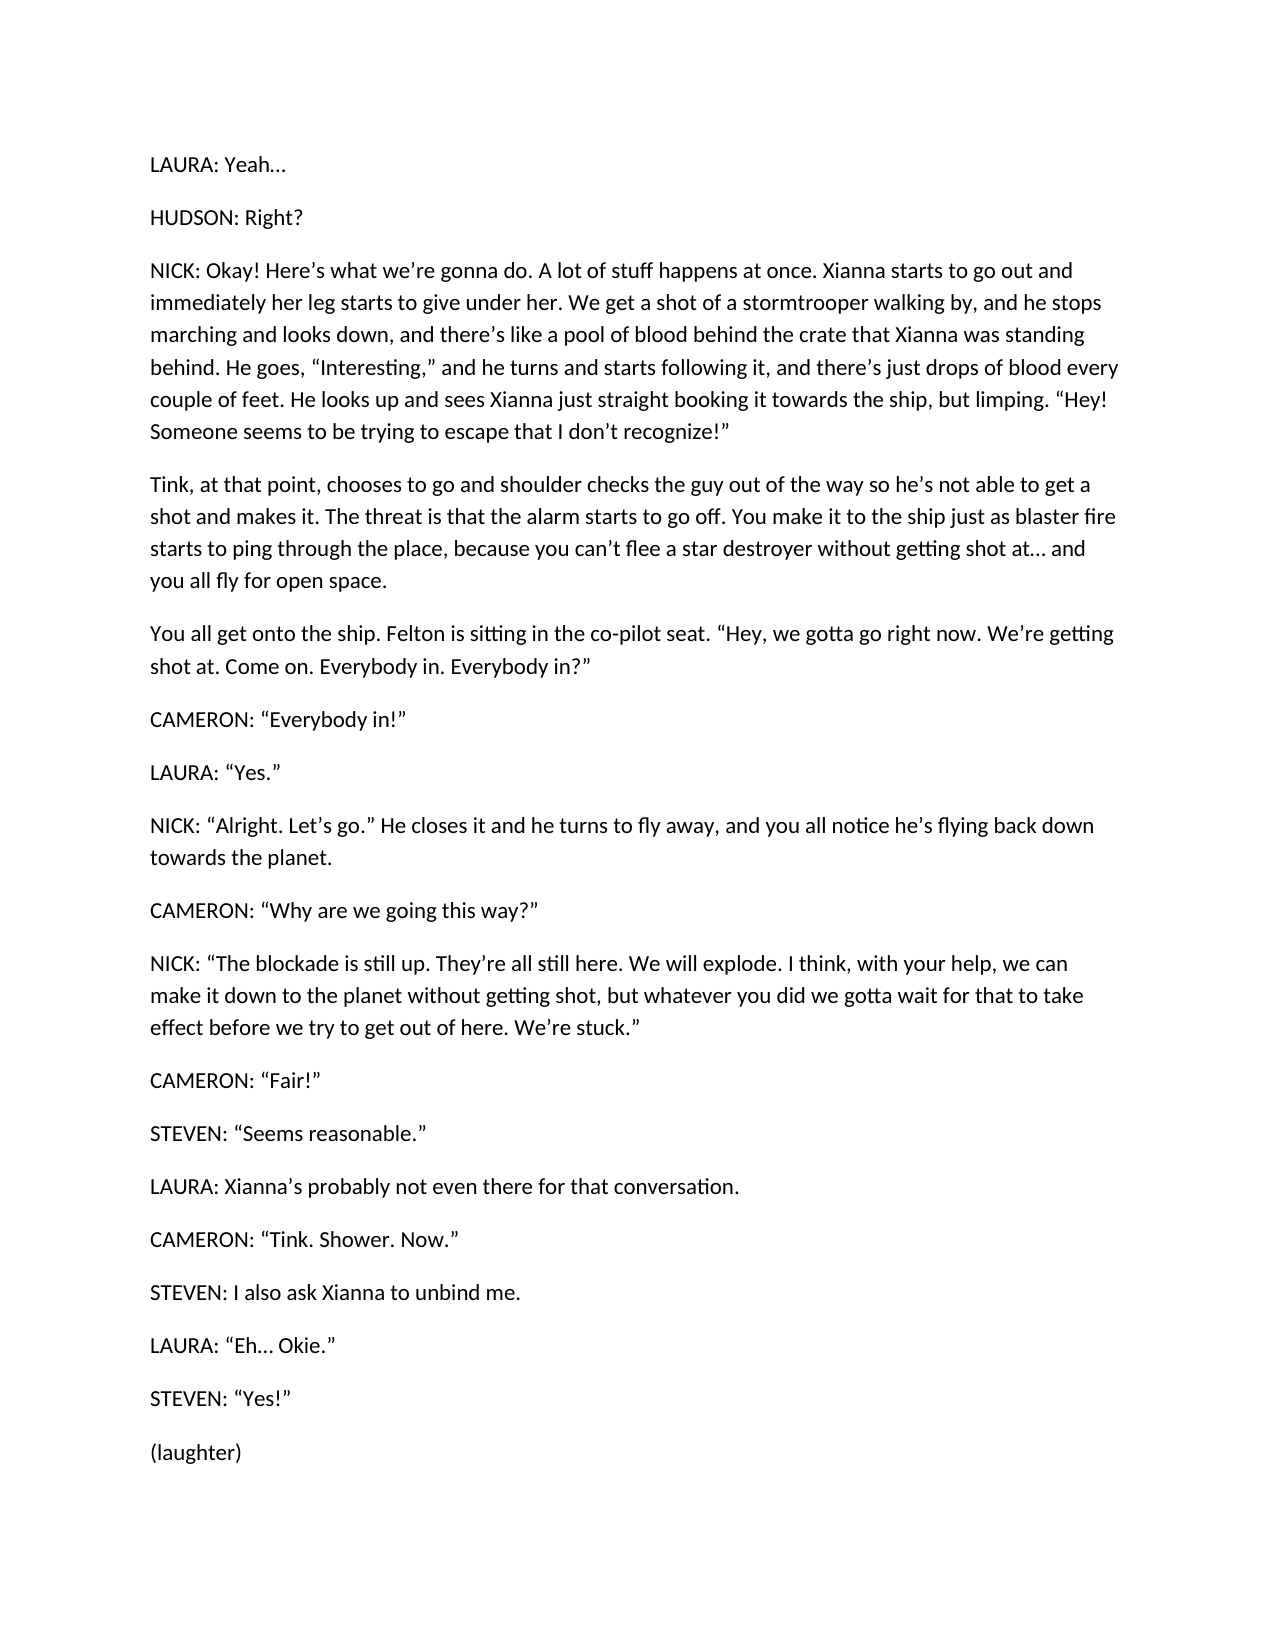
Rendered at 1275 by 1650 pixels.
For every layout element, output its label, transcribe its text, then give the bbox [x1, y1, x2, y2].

text STEVEN: “Seems reasonable.” [150, 1119, 1125, 1147]
text NICK: “Alright. Let’s go.” He closes it and he turns to fly away, and you all notice he’s flying back down towards the planet. [150, 811, 1125, 871]
text CAMERON: “Why are we going this way?” [150, 896, 1125, 924]
text HUDSON: Right? [150, 203, 1125, 231]
text LAURA: “Eh… Okie.” [150, 1332, 1125, 1359]
text You all get onto the ship. Felton is sitting in the co-pilot seat. “Hey, we gotta go right now. We’re getting shot at. Come on. Everybody in. Everybody in?” [150, 619, 1125, 680]
text NICK: Okay! Here’s what we’re gonna do. A lot of stuff happens at once. Xianna starts to go out and immediately her leg starts to give under her. We get a shot of a stormtrooper walking by, and he stops marching and looks down, and there’s like a pool of blood behind the crate that Xianna was standing behind. He goes, “Interesting,” and he turns and starts following it, and there’s just drops of blood every couple of feet. He looks up and sees Xianna just straight booking it towards the ship, but limping. “Hey! Someone seems to be trying to escape that I don’t recognize!” [150, 256, 1125, 445]
text (laughter) [150, 1438, 1125, 1466]
text CAMERON: “Fair!” [150, 1066, 1125, 1094]
text LAURA: “Yes.” [150, 758, 1125, 786]
text CAMERON: “Tink. Shower. Now.” [150, 1226, 1125, 1253]
text NICK: “The blockade is still up. They’re all still here. We will explode. I think, with your help, we can make it down to the planet without getting shot, but whatever you did we gotta wait for that to take effect before we try to get out of here. We’re stuck.” [150, 949, 1125, 1041]
text Tink, at that point, chooses to go and shoulder checks the guy out of the way so he’s not able to get a shot and makes it. The threat is that the alarm starts to go off. You make it to the ship just as blaster fire starts to ping through the place, because you can’t flee a star destroyer without getting shot at… and you all fly for open space. [150, 470, 1125, 594]
text LAURA: Yeah… [150, 150, 1125, 178]
text STEVEN: I also ask Xianna to unbind me. [150, 1278, 1125, 1307]
text CAMERON: “Everybody in!” [150, 705, 1125, 733]
text LAURA: Xianna’s probably not even there for that conversation. [150, 1172, 1125, 1201]
text STEVEN: “Yes!” [150, 1384, 1125, 1413]
